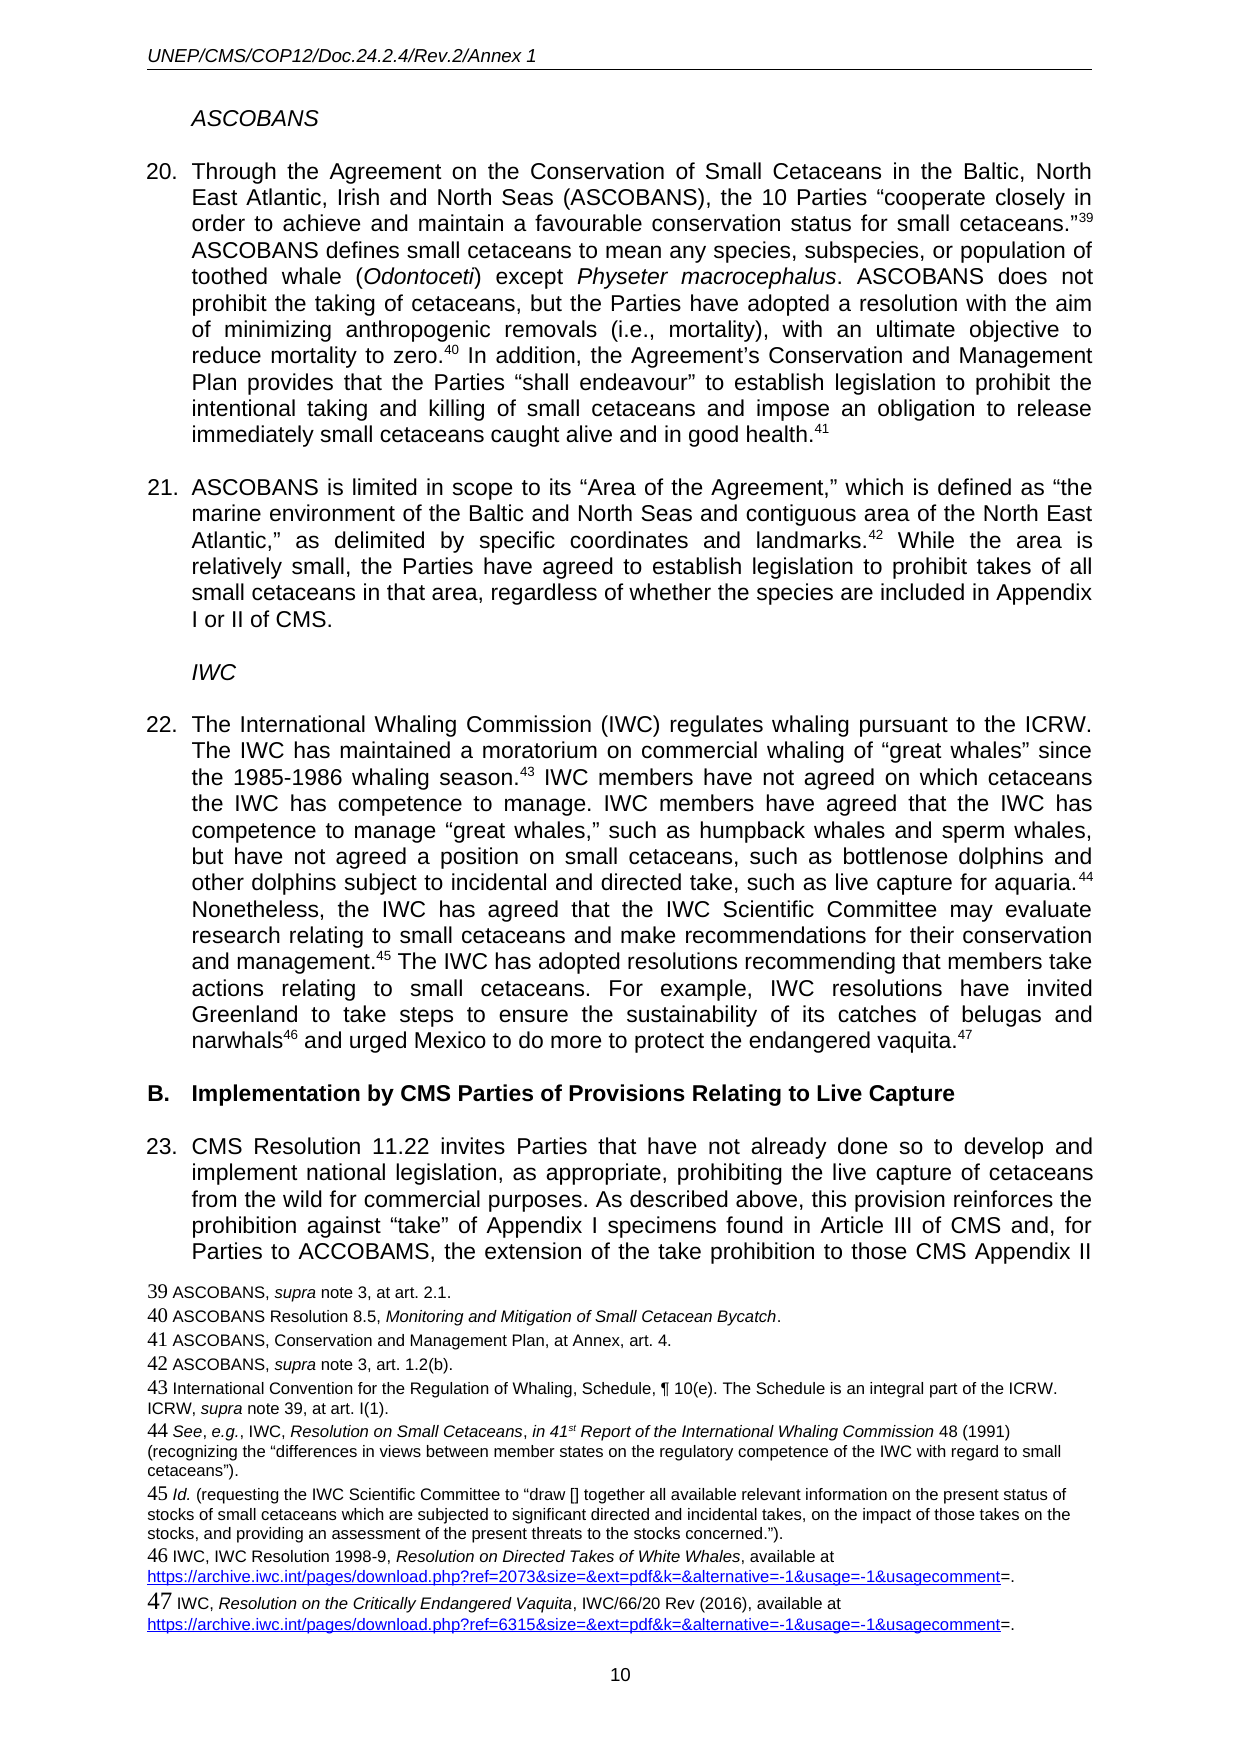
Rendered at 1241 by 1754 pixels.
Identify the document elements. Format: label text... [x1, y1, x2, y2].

text ASCOBANS [191, 105, 1093, 131]
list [146, 1133, 1093, 1264]
list ASCOBANS is limited in scope to its “Area of the Agreement,” which is defined as “the marine environment of the Baltic and North Seas and contiguous area of the North East Atlantic,” as delimited by specific coordinates and landmarks. While the area is relatively small, the Parties have agreed to establish legislation to prohibit takes of all small cetaceans in that area, regardless of whether the species are included in Appendix I or II of CMS. [147, 474, 1093, 632]
text IWC [191, 658, 1093, 685]
list The International Whaling Commission (IWC) regulates whaling pursuant to the ICRW. The IWC has maintained a moratorium on commercial whaling of “great whales” since the 1985-1986 whaling season. IWC members have not agreed on which cetaceans the IWC has competence to manage. IWC members have agreed that the IWC has competence to manage “great whales,” such as humpback whales and sperm whales, but have not agreed a position on small cetaceans, such as bottlenose dolphins and other dolphins subject to incidental and directed take, such as live capture for aquaria. Nonetheless, the IWC has agreed that the IWC Scientific Committee may evaluate research relating to small cetaceans and make recommendations for their conservation and management. The IWC has adopted resolutions recommending that members take actions relating to small cetaceans. For example, IWC resolutions have invited Greenland to take steps to ensure the sustainability of its catches of belugas and narwhals and urged Mexico to do more to protect the endangered vaquita. [146, 711, 1093, 1054]
list Implementation by CMS Parties of Provisions Relating to Live Capture [147, 1080, 1093, 1106]
list Through the Agreement on the Conservation of Small Cetaceans in the Baltic, North East Atlantic, Irish and North Seas (ASCOBANS), the 10 Parties “cooperate closely in order to achieve and maintain a favourable conservation status for small cetaceans.” ASCOBANS defines small cetaceans to mean any species, subspecies, or population of toothed whale (Odontoceti) except Physeter macrocephalus. ASCOBANS does not prohibit the taking of cetaceans, but the Parties have adopted a resolution with the aim of minimizing anthropogenic removals (i.e., mortality), with an ultimate objective to reduce mortality to zero. In addition, the Agreement’s Conservation and Management Plan provides that the Parties “shall endeavour” to establish legislation to prohibit the intentional taking and killing of small cetaceans and impose an obligation to release immediately small cetaceans caught alive and in good health. [146, 158, 1093, 448]
